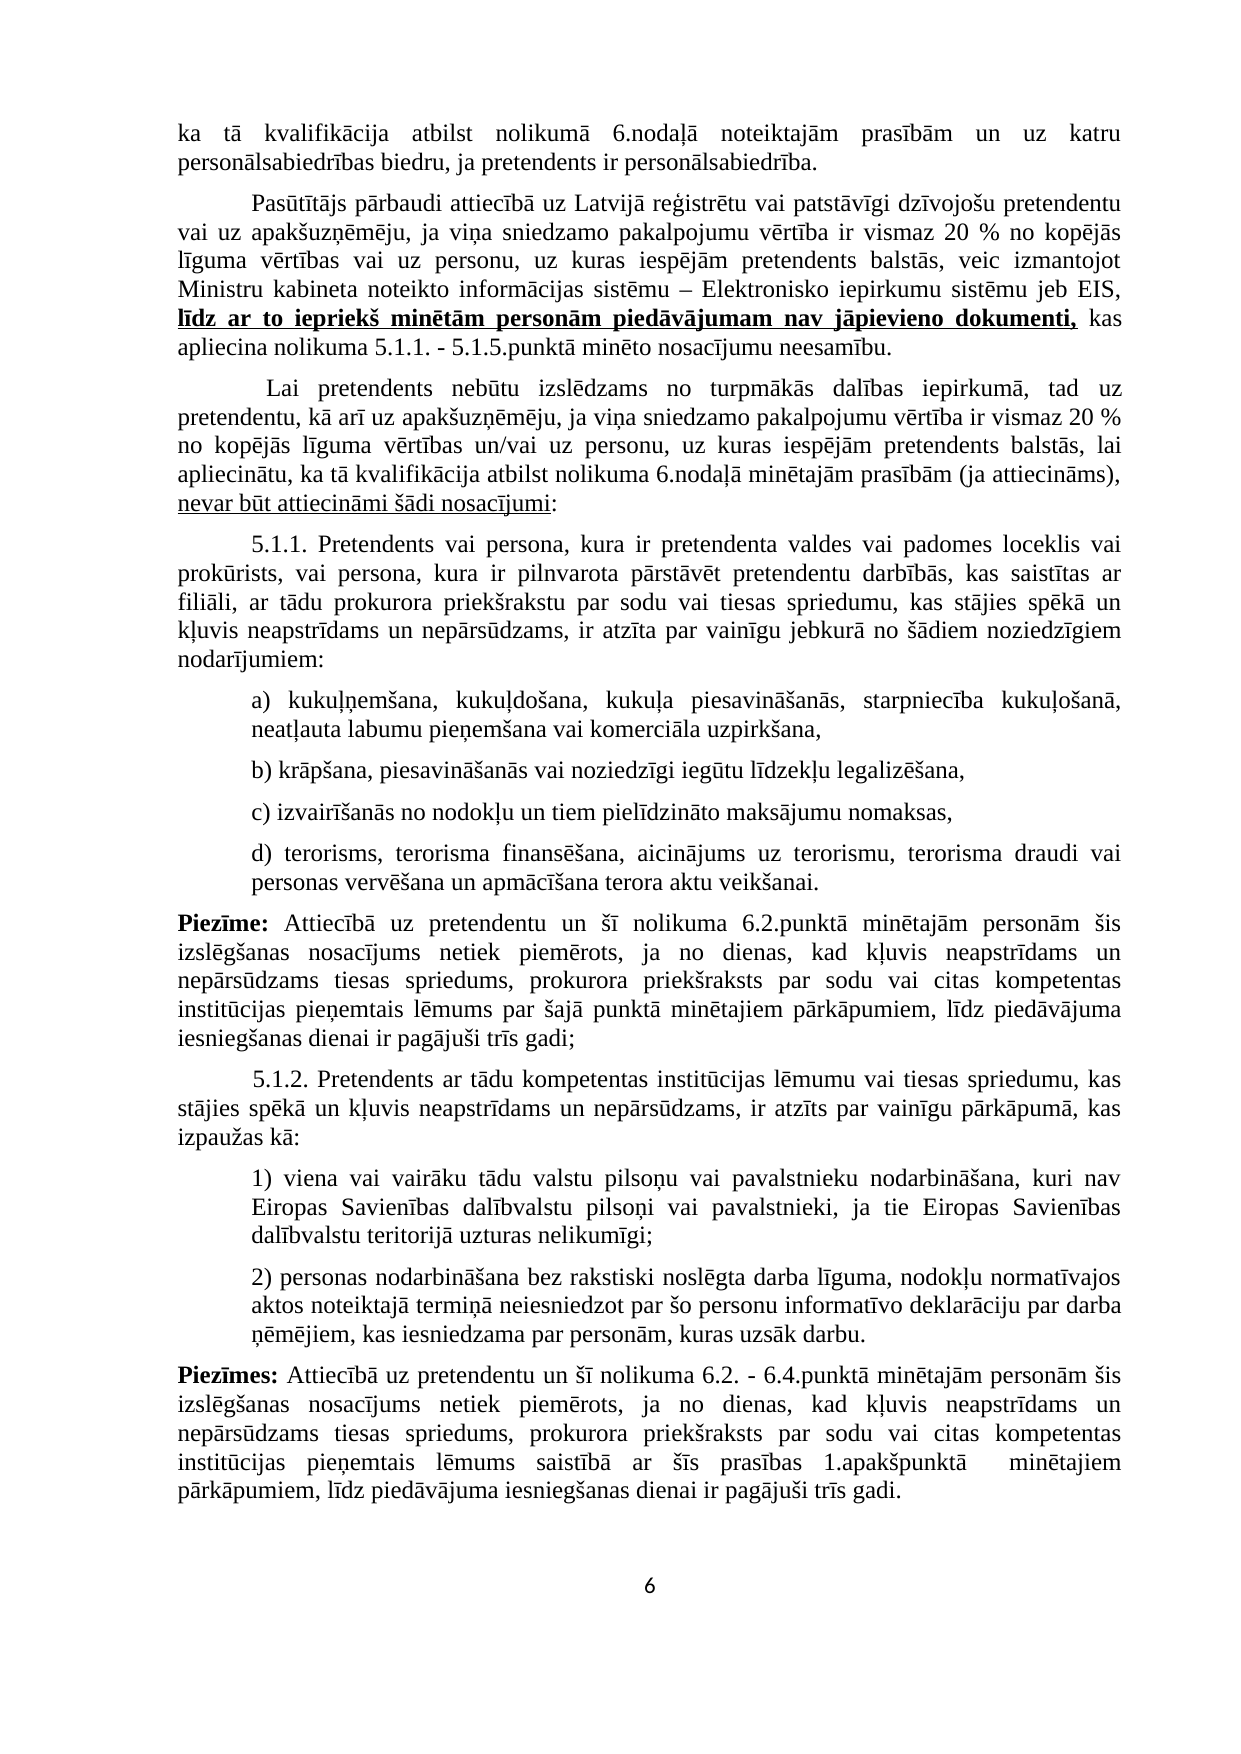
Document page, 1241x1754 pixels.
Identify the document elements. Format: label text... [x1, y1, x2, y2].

text Pasūtītājs pārbaudi attiecībā uz Latvijā reģistrētu vai patstāvīgi dzīvojošu pretendentu vai uz apakšuzņēmēju, ja viņa sniedzamo pakalpojumu vērtība ir vismaz 20 % no kopējās līguma vērtības vai uz personu, uz kuras iespējām pretendents balstās, veic izmantojot Ministru kabineta noteikto informācijas sistēmu – Elektronisko iepirkumu sistēmu jeb EIS, līdz ar to iepriekš minētām personām piedāvājumam nav jāpievieno dokumenti, kas apliecina nolikuma 5.1.1. - 5.1.5.punktā minēto nosacījumu neesamību. [177, 188, 1122, 361]
text c) izvairīšanās no nodokļu un tiem pielīdzināto maksājumu nomaksas, [177, 797, 1122, 826]
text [177, 118, 1122, 176]
text 5.1.2. Pretendents ar tādu kompetentas institūcijas lēmumu vai tiesas spriedumu, kas stājies spēkā un kļuvis neapstrīdams un nepārsūdzams, ir atzīts par vainīgu pārkāpumā, kas izpaužas kā: [177, 1064, 1122, 1151]
text Lai pretendents nebūtu izslēdzams no turpmākās dalības iepirkumā, tad uz pretendentu, kā arī uz apakšuzņēmēju, ja viņa sniedzamo pakalpojumu vērtība ir vismaz 20 % no kopējās līguma vērtības un/vai uz personu, uz kuras iespējām pretendents balstās, lai apliecinātu, ka tā kvalifikācija atbilst nolikuma 6.nodaļā minētajām prasībām (ja attiecināms), nevar būt attiecināmi šādi nosacījumi: [177, 373, 1122, 517]
text d) terorisms, terorisma finansēšana, aicinājums uz terorismu, terorisma draudi vai personas vervēšana un apmācīšana terora aktu veikšanai. [251, 838, 1122, 896]
text Piezīmes: Attiecībā uz pretendentu un šī nolikuma 6.2. - 6.4.punktā minētajām personām šis izslēgšanas nosacījums netiek piemērots, ja no dienas, kad kļuvis neapstrīdams un nepārsūdzams tiesas spriedums, prokurora priekšraksts par sodu vai citas kompetentas institūcijas pieņemtais lēmums saistībā ar šīs prasības 1.apakšpunktā minētajiem pārkāpumiem, līdz piedāvājuma iesniegšanas dienai ir pagājuši trīs gadi. [177, 1361, 1122, 1504]
text 2) personas nodarbināšana bez rakstiski noslēgta darba līguma, nodokļu normatīvajos aktos noteiktajā termiņā neiesniedzot par šo personu informatīvo deklarāciju par darba ņēmējiem, kas iesniedzama par personām, kuras uzsāk darbu. [251, 1262, 1122, 1348]
text Piezīme: Attiecībā uz pretendentu un šī nolikuma 6.2.punktā minētajām personām šis izslēgšanas nosacījums netiek piemērots, ja no dienas, kad kļuvis neapstrīdams un nepārsūdzams tiesas spriedums, prokurora priekšraksts par sodu vai citas kompetentas institūcijas pieņemtais lēmums par šajā punktā minētajiem pārkāpumiem, līdz piedāvājuma iesniegšanas dienai ir pagājuši trīs gadi; [177, 908, 1122, 1052]
text 5.1.1. Pretendents vai persona, kura ir pretendenta valdes vai padomes loceklis vai prokūrists, vai persona, kura ir pilnvarota pārstāvēt pretendentu darbībās, kas saistītas ar filiāli, ar tādu prokurora priekšrakstu par sodu vai tiesas spriedumu, kas stājies spēkā un kļuvis neapstrīdams un nepārsūdzams, ir atzīta par vainīgu jebkurā no šādiem noziedzīgiem nodarījumiem: [177, 529, 1122, 673]
text b) krāpšana, piesavināšanās vai noziedzīgi iegūtu līdzekļu legalizēšana, [177, 756, 1122, 784]
text 1) viena vai vairāku tādu valstu pilsoņu vai pavalstnieku nodarbināšana, kuri nav Eiropas Savienības dalībvalstu pilsoņi vai pavalstnieki, ja tie Eiropas Savienības dalībvalstu teritorijā uzturas nelikumīgi; [251, 1163, 1122, 1249]
text a) kukuļņemšana, kukuļdošana, kukuļa piesavināšanās, starpniecība kukuļošanā, neatļauta labumu pieņemšana vai komerciāla uzpirkšana, [251, 686, 1122, 743]
